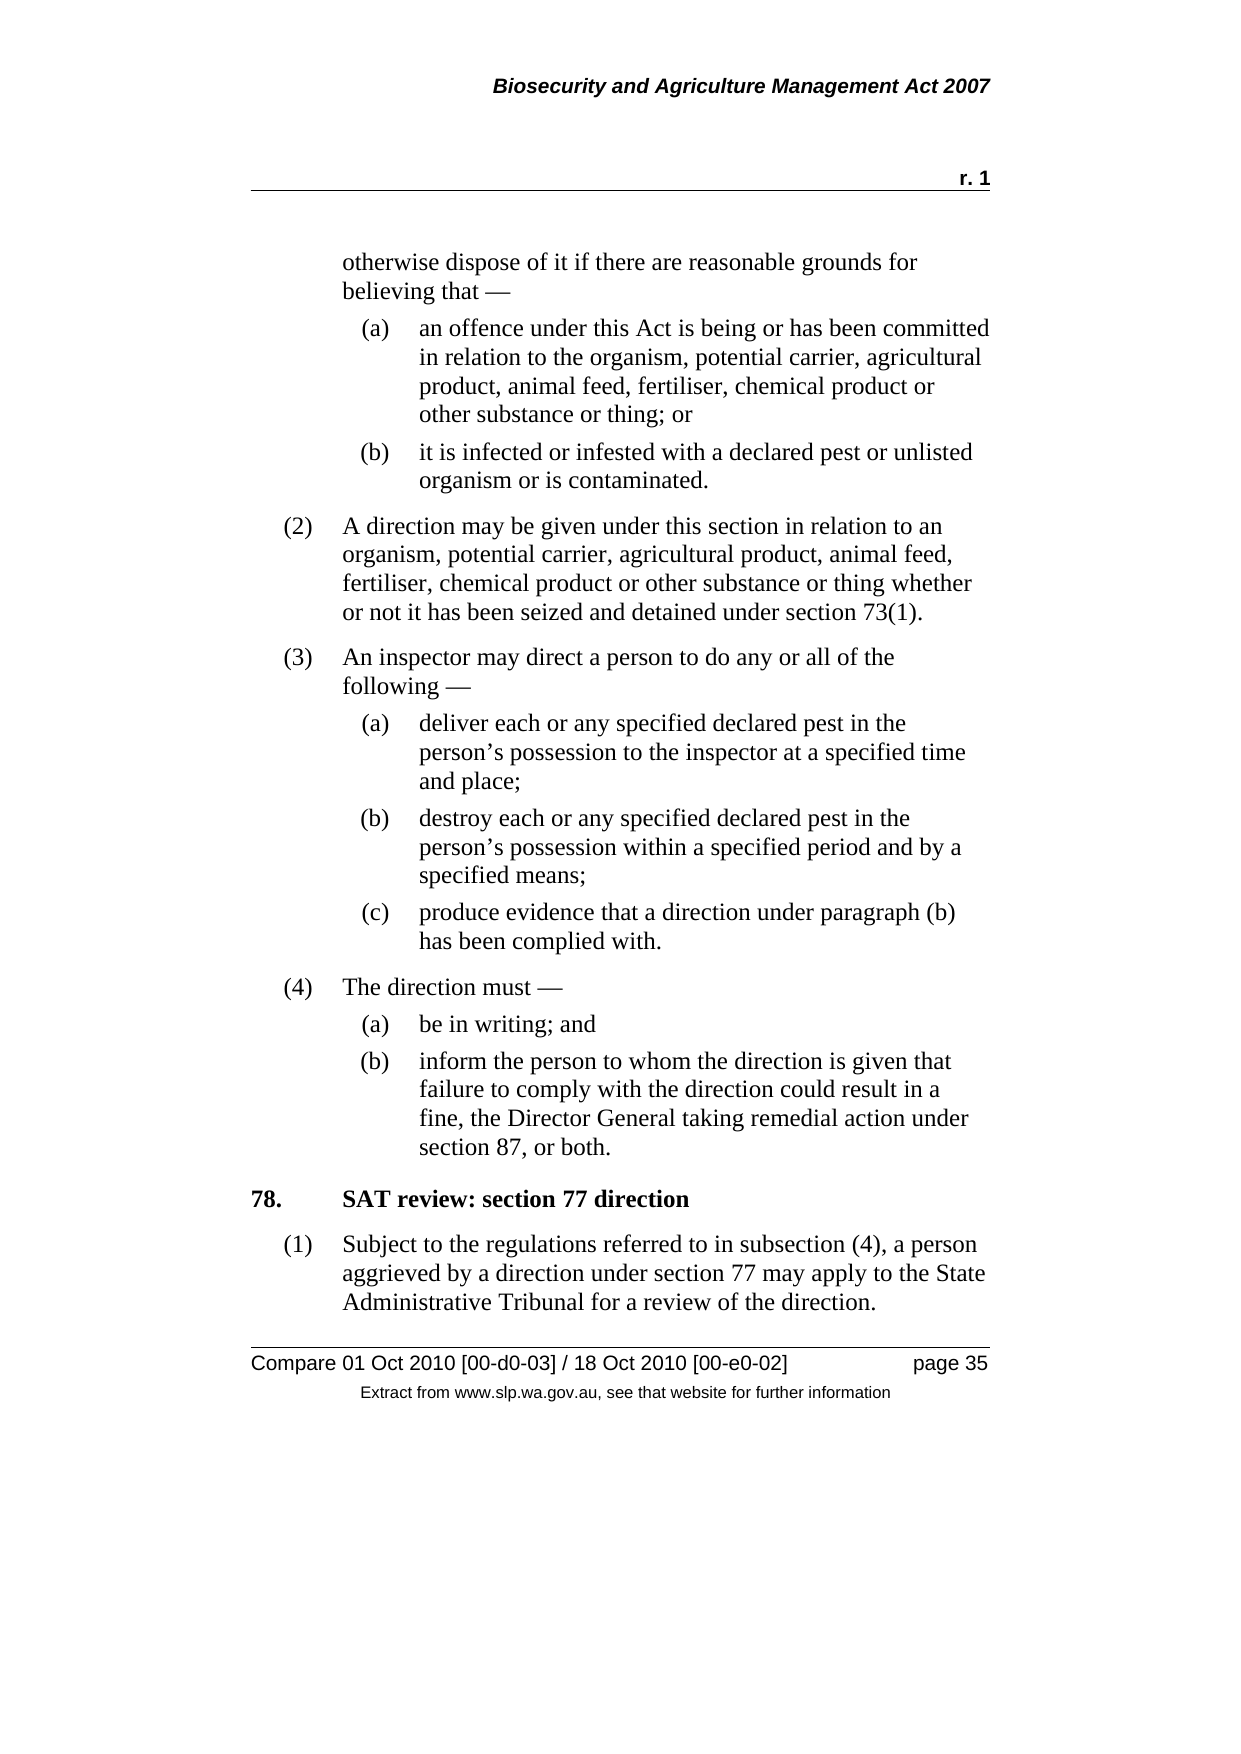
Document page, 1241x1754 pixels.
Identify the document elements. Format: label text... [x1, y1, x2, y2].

text (b) destroy each or any specified declared pest in the person’s possession within a specified period and by a specified means; [251, 803, 990, 889]
text (b) it is infected or infested with a declared pest or unlisted organism or is contaminated. [251, 437, 990, 494]
subtitle 78. SAT review: section 77 direction [251, 1184, 990, 1212]
text (b) inform the person to whom the direction is given that failure to comply with the direction could result in a fine, the Director General taking remedial action under section 87, or both. [251, 1046, 990, 1161]
text (a) be in writing; and [251, 1009, 990, 1037]
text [251, 247, 990, 305]
text (a) deliver each or any specified declared pest in the person’s possession to the inspector at a specified time and place; [251, 708, 990, 794]
text (c) produce evidence that a direction under paragraph (b) has been complied with. [251, 897, 990, 955]
text (3) An inspector may direct a person to do any or all of the following — [251, 642, 990, 700]
text (1) Subject to the regulations referred to in subsection (4), a person aggrieved by a direction under section 77 may apply to the State Administrative Tribunal for a review of the direction. [251, 1229, 990, 1315]
text (a) an offence under this Act is being or has been committed in relation to the organism, potential carrier, agricultural product, animal feed, fertiliser, chemical product or other substance or thing; or [251, 313, 990, 428]
text (4) The direction must — [251, 972, 990, 1000]
text (2) A direction may be given under this section in relation to an organism, potential carrier, agricultural product, animal feed, fertiliser, chemical product or other substance or thing whether or not it has been seized and detained under section 73(1). [251, 511, 990, 626]
